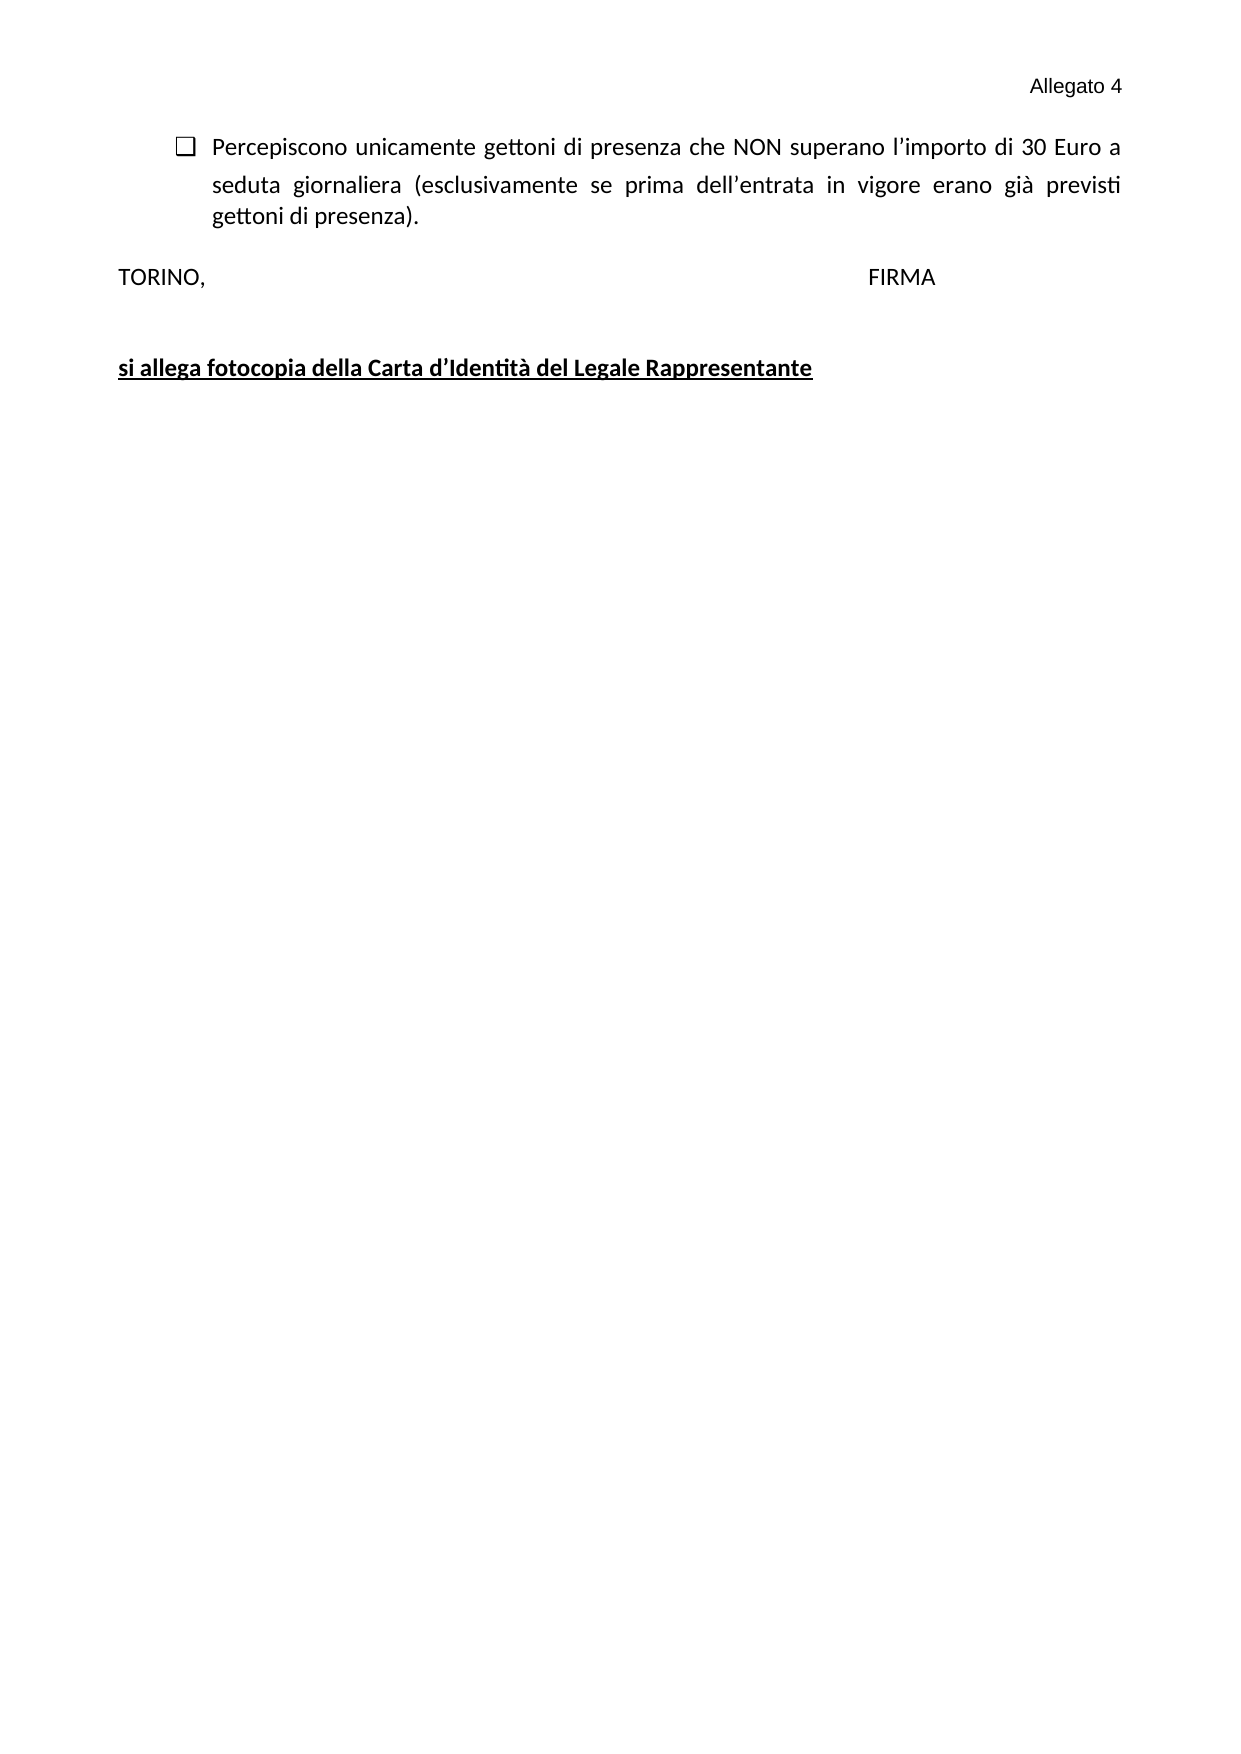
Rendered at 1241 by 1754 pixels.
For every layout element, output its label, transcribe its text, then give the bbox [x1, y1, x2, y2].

list Percepiscono unicamente gettoni di presenza che NON superano l’importo di 30 Euro a seduta giornaliera (esclusivamente se prima dell’entrata in vigore erano già previsti gettoni di presenza). [174, 118, 1122, 230]
text si allega fotocopia della Carta d’Identità del Legale Rappresentante [118, 352, 1122, 383]
text TORINO, FIRMA [118, 261, 1122, 291]
